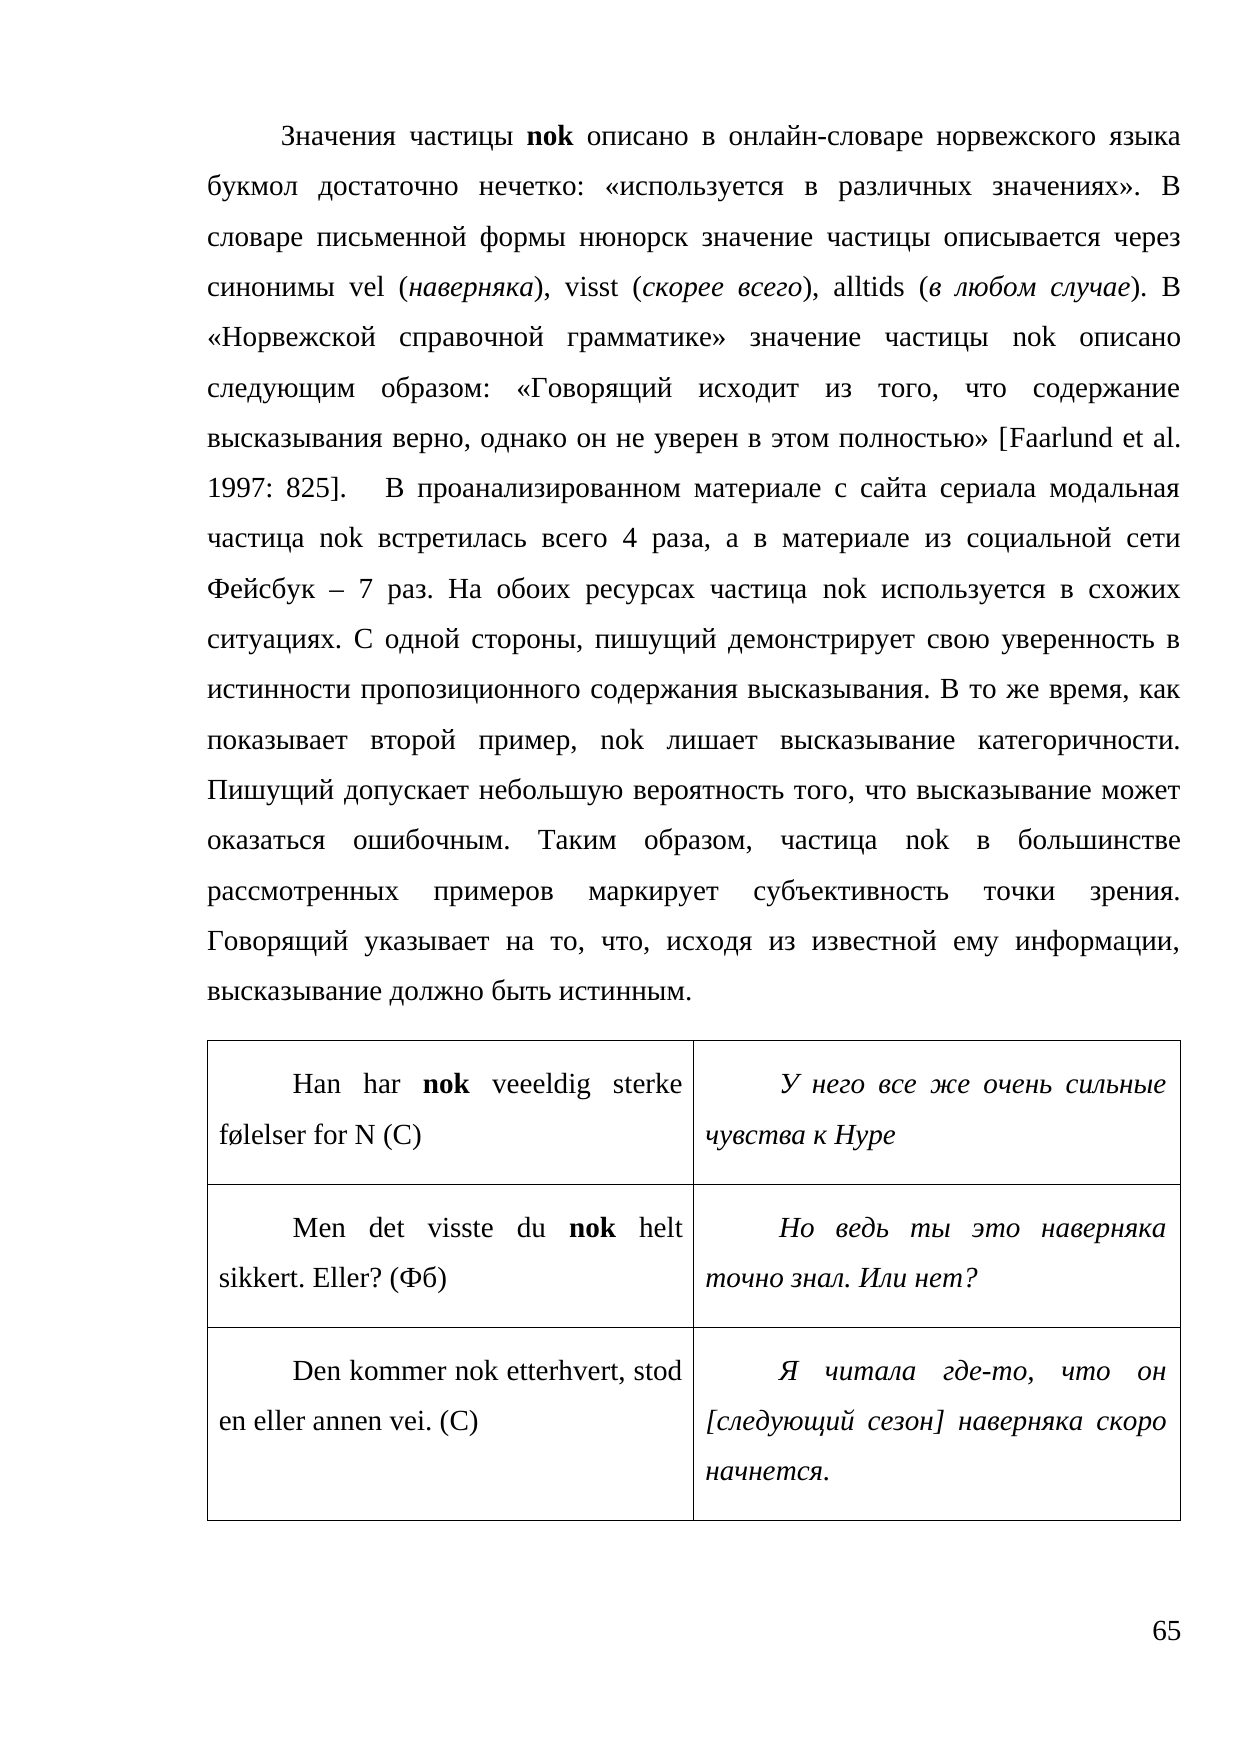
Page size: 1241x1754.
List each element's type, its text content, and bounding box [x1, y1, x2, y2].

table_cell Men det visste du nok helt sikkert. Eller? (Фб) [208, 1185, 693, 1327]
table_cell Я читала где-то, что он [следующий сезон] наверняка скоро начнется. [694, 1328, 1180, 1520]
table_cell Но ведь ты это наверняка точно знал. Или нет? [694, 1185, 1180, 1327]
table_header У него все же очень сильные чувства к Нуре [694, 1041, 1180, 1184]
table_cell Den kommer nok etterhvert, stod en eller annen vei. (C) [208, 1328, 693, 1520]
text Значения частицы nok описано в онлайн-словаре норвежского языка букмол достаточно нечетко: «используется в различных значениях». В словаре письменной формы нюнорск значение частицы описывается через синонимы vel (наверняка), visst (скорее всего), alltids (в любом случае). В «Норвежской справочной грамматике» значение частицы nok описано следующим образом: «Говорящий исходит из того, что содержание высказывания верно, однако он не уверен в этом полностью» [Faarlund et al. 1997: 825]. В проанализированном материале с сайта сериала модальная частица nok встретилась всего 4 раза, а в материале из социальной сети Фейсбук – 7 раз. На обоих ресурсах частица nok используется в схожих ситуациях. С одной стороны, пишущий демонстрирует свою уверенность в истинности пропозиционного содержания высказывания. В то же время, как показывает второй пример, nok лишает высказывание категоричности. Пишущий допускает небольшую вероятность того, что высказывание может оказаться ошибочным. Таким образом, частица nok в большинстве рассмотренных примеров маркирует субъективность точки зрения. Говорящий указывает на то, что, исходя из известной ему информации, высказывание должно быть истинным. [207, 118, 1181, 1007]
table_header Han har nok veeeldig sterke følelser for N (C) [208, 1041, 693, 1184]
